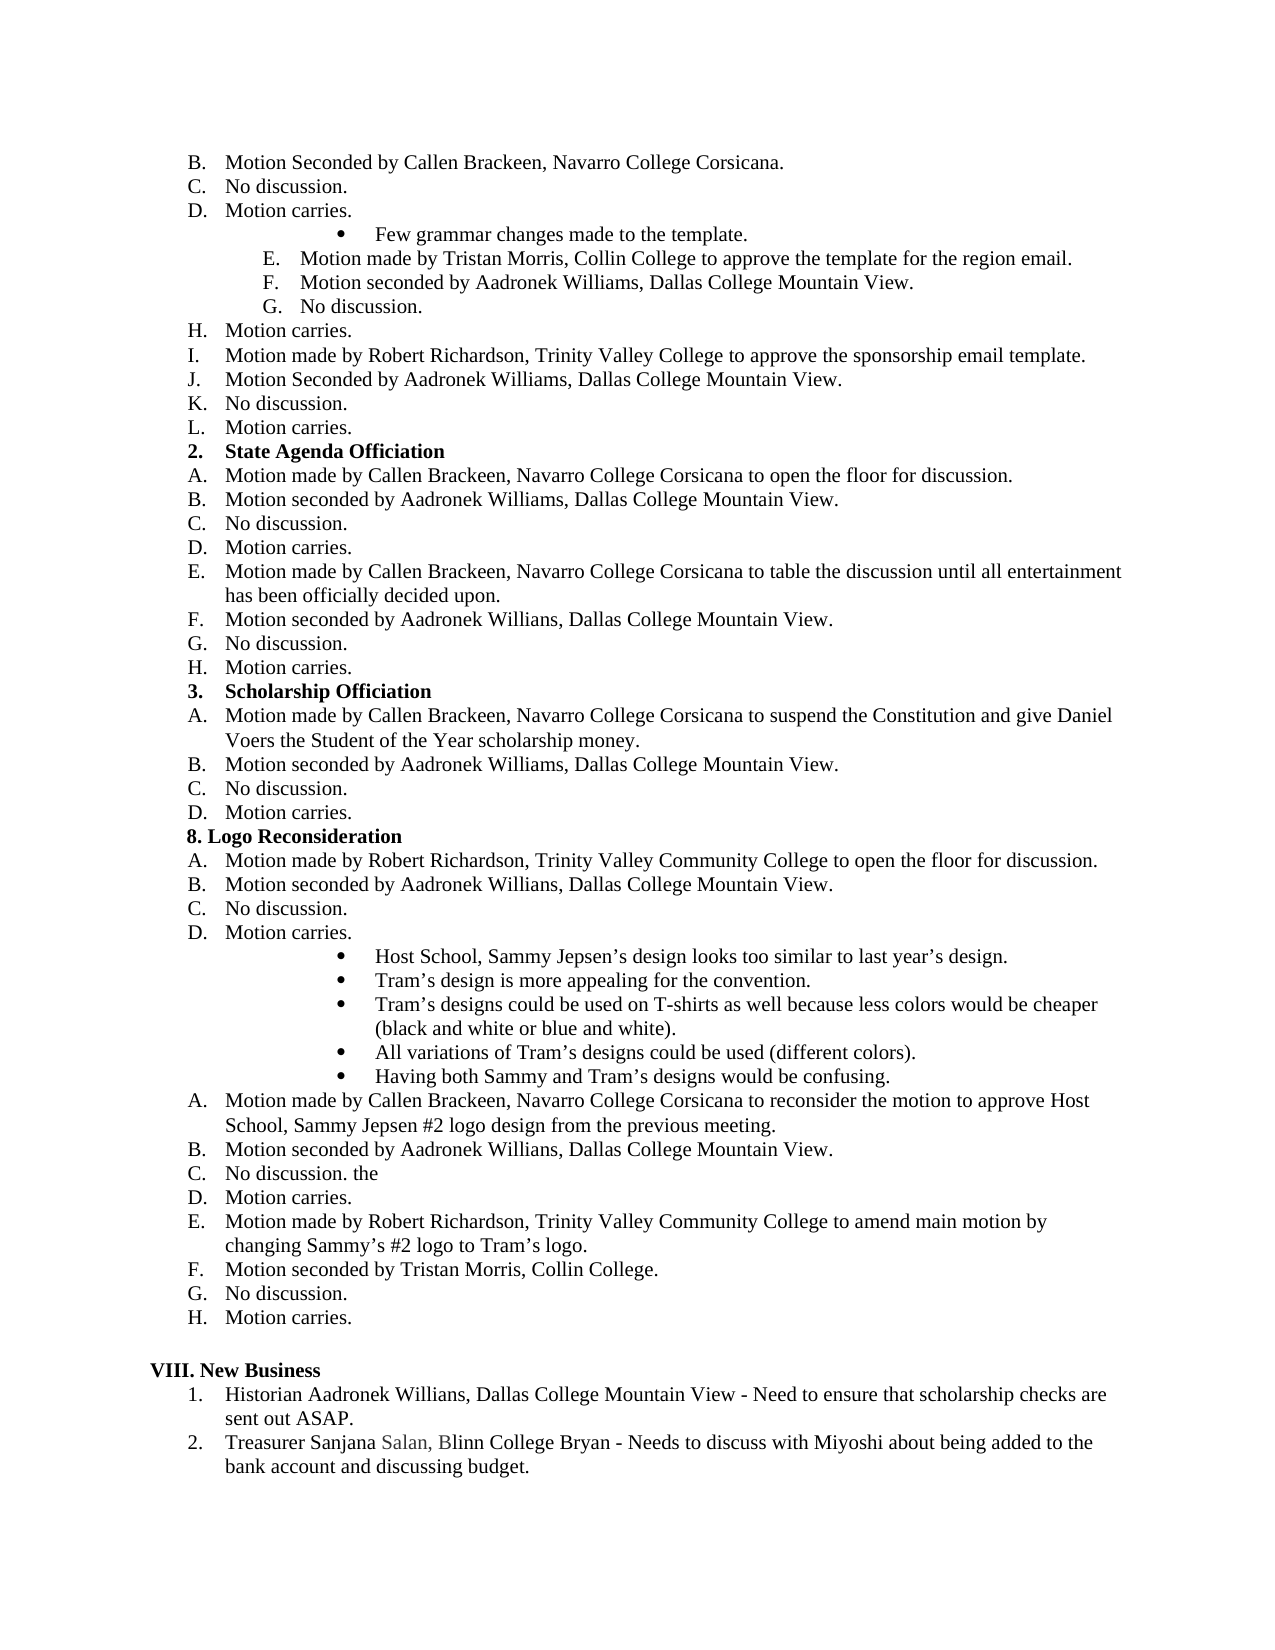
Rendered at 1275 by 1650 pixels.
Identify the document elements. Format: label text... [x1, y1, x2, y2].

list Motion carries. [187, 800, 1125, 824]
list Motion made by Robert Richardson, Trinity Valley College to approve the sponsorship email template. [187, 342, 1125, 367]
list No discussion. [187, 896, 1125, 920]
list Motion carries. [187, 318, 1125, 342]
list Motion made by Callen Brackeen, Navarro College Corsicana to table the discussion until all entertainment has been officially decided upon. [187, 559, 1125, 607]
list Motion seconded by Aadronek Willians, Dallas College Mountain View. [187, 1137, 1125, 1161]
list Motion carries. [187, 655, 1125, 679]
list Motion carries. [187, 535, 1125, 559]
list No discussion. the [187, 1161, 1125, 1185]
text VIII. New Business [150, 1358, 1125, 1382]
list No discussion. [187, 631, 1125, 655]
list Motion seconded by Aadronek Willians, Dallas College Mountain View. [187, 607, 1125, 631]
list Motion carries. [187, 1305, 1125, 1329]
list Motion Seconded by Callen Brackeen, Navarro College Corsicana. [187, 150, 1125, 174]
list Motion seconded by Aadronek Williams, Dallas College Mountain View. [187, 487, 1125, 511]
list Motion made by Robert Richardson, Trinity Valley Community College to open the floor for discussion. [187, 848, 1125, 872]
list Motion carries. [187, 1185, 1125, 1209]
list Motion carries. [187, 198, 1125, 222]
list No discussion. [187, 174, 1125, 198]
list Scholarship Officiation [187, 679, 1125, 703]
list No discussion. [187, 1281, 1125, 1305]
list Treasurer Sanjana Salan, Blinn College Bryan - Needs to discuss with Miyoshi about being added to the bank account and discussing budget. [187, 1430, 1125, 1478]
list Tram’s designs could be used on T-shirts as well because less colors would be cheaper (black and white or blue and white). [337, 992, 1125, 1040]
list Motion seconded by Aadronek Willians, Dallas College Mountain View. [187, 872, 1125, 896]
list No discussion. [187, 776, 1125, 800]
list Motion made by Callen Brackeen, Navarro College Corsicana to open the floor for discussion. [187, 463, 1125, 487]
list No discussion. [187, 511, 1125, 535]
list Motion made by Callen Brackeen, Navarro College Corsicana to reconsider the motion to approve Host School, Sammy Jepsen #2 logo design from the previous meeting. [187, 1088, 1125, 1137]
list Having both Sammy and Tram’s designs would be confusing. [337, 1064, 1125, 1088]
list Motion made by Tristan Morris, Collin College to approve the template for the region email. [262, 246, 1125, 270]
list Tram’s design is more appealing for the convention. [337, 968, 1125, 992]
list State Agenda Officiation [187, 439, 1125, 463]
list Motion seconded by Tristan Morris, Collin College. [187, 1257, 1125, 1281]
list No discussion. [187, 391, 1125, 415]
list Motion carries. [187, 415, 1125, 439]
list No discussion. [262, 294, 1125, 318]
list Motion made by Callen Brackeen, Navarro College Corsicana to suspend the Constitution and give Daniel Voers the Student of the Year scholarship money. [187, 703, 1125, 752]
list Motion seconded by Aadronek Williams, Dallas College Mountain View. [262, 270, 1125, 294]
list All variations of Tram’s designs could be used (different colors). [337, 1040, 1125, 1064]
list Motion carries. [187, 920, 1125, 944]
list Few grammar changes made to the template. [337, 222, 1125, 246]
list Historian Aadronek Willians, Dallas College Mountain View - Need to ensure that scholarship checks are sent out ASAP. [187, 1382, 1125, 1430]
list Motion Seconded by Aadronek Williams, Dallas College Mountain View. [187, 367, 1125, 391]
list Motion seconded by Aadronek Williams, Dallas College Mountain View. [187, 752, 1125, 776]
list Motion made by Robert Richardson, Trinity Valley Community College to amend main motion by changing Sammy’s #2 logo to Tram’s logo. [187, 1209, 1125, 1257]
list Host School, Sammy Jepsen’s design looks too similar to last year’s design. [337, 944, 1125, 968]
text 8. Logo Reconsideration [150, 824, 1125, 848]
